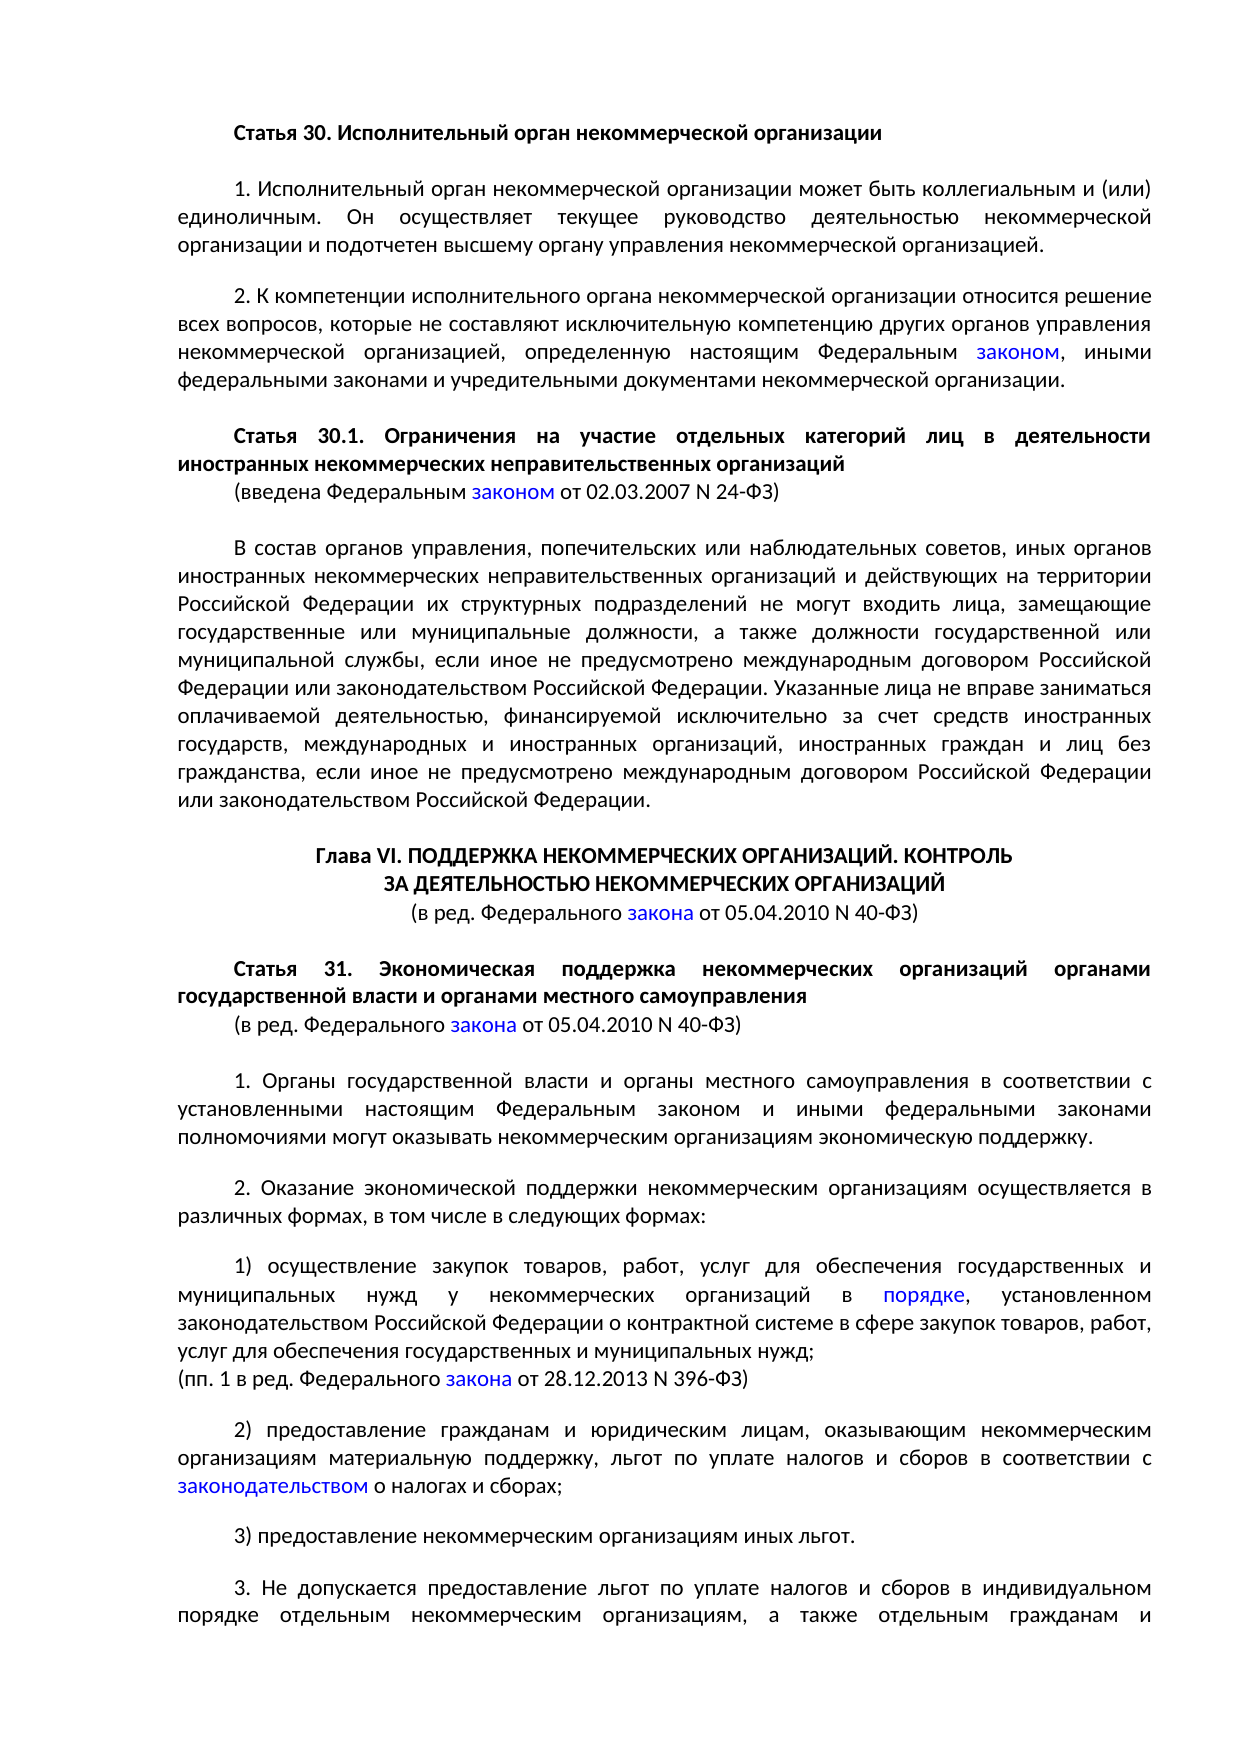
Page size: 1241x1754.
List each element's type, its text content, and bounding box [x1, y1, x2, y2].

text 1) осуществление закупок товаров, работ, услуг для обеспечения государственных и муниципальных нужд у некоммерческих организаций в порядке, установленном законодательством Российской Федерации о контрактной системе в сфере закупок товаров, работ, услуг для обеспечения государственных и муниципальных нужд; [177, 1252, 1152, 1364]
text 2. К компетенции исполнительного органа некоммерческой организации относится решение всех вопросов, которые не составляют исключительную компетенцию других органов управления некоммерческой организацией, определенную настоящим Федеральным законом, иными федеральными законами и учредительными документами некоммерческой организации. [177, 281, 1152, 393]
text 2) предоставление гражданам и юридическим лицам, оказывающим некоммерческим организациям материальную поддержку, льгот по уплате налогов и сборов в соответствии с законодательством о налогах и сборах; [177, 1415, 1152, 1499]
text В состав органов управления, попечительских или наблюдательных советов, иных органов иностранных некоммерческих неправительственных организаций и действующих на территории Российской Федерации их структурных подразделений не могут входить лица, замещающие государственные или муниципальные должности, а также должности государственной или муниципальной службы, если иное не предусмотрено международным договором Российской Федерации или законодательством Российской Федерации. Указанные лица не вправе заниматься оплачиваемой деятельностью, финансируемой исключительно за счет средств иностранных государств, международных и иностранных организаций, иностранных граждан и лиц без гражданства, если иное не предусмотрено международным договором Российской Федерации или законодательством Российской Федерации. [177, 533, 1152, 813]
text 3) предоставление некоммерческим организациям иных льгот. [177, 1522, 1152, 1550]
text 1. Исполнительный орган некоммерческой организации может быть коллегиальным и (или) единоличным. Он осуществляет текущее руководство деятельностью некоммерческой организации и подотчетен высшему органу управления некоммерческой организацией. [177, 174, 1152, 258]
text (в ред. Федерального закона от 05.04.2010 N 40-ФЗ) [177, 898, 1152, 926]
text 2. Оказание экономической поддержки некоммерческим организациям осуществляется в различных формах, в том числе в следующих формах: [177, 1173, 1152, 1229]
text (в ред. Федерального закона от 05.04.2010 N 40-ФЗ) [177, 1010, 1152, 1038]
title Статья 30.1. Ограничения на участие отдельных категорий лиц в деятельности иностранных некоммерческих неправительственных организаций [177, 421, 1152, 477]
title Глава VI. ПОДДЕРЖКА НЕКОММЕРЧЕСКИХ ОРГАНИЗАЦИЙ. КОНТРОЛЬ [177, 842, 1152, 869]
text (пп. 1 в ред. Федерального закона от 28.12.2013 N 396-ФЗ) [177, 1364, 1152, 1392]
title Статья 30. Исполнительный орган некоммерческой организации [177, 118, 1152, 146]
title Статья 31. Экономическая поддержка некоммерческих организаций органами государственной власти и органами местного самоуправления [177, 954, 1152, 1010]
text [177, 1573, 1152, 1629]
text 1. Органы государственной власти и органы местного самоуправления в соответствии с установленными настоящим Федеральным законом и иными федеральными законами полномочиями могут оказывать некоммерческим организациям экономическую поддержку. [177, 1066, 1152, 1150]
title ЗА ДЕЯТЕЛЬНОСТЬЮ НЕКОММЕРЧЕСКИХ ОРГАНИЗАЦИЙ [177, 869, 1152, 898]
text (введена Федеральным законом от 02.03.2007 N 24-ФЗ) [177, 477, 1152, 505]
